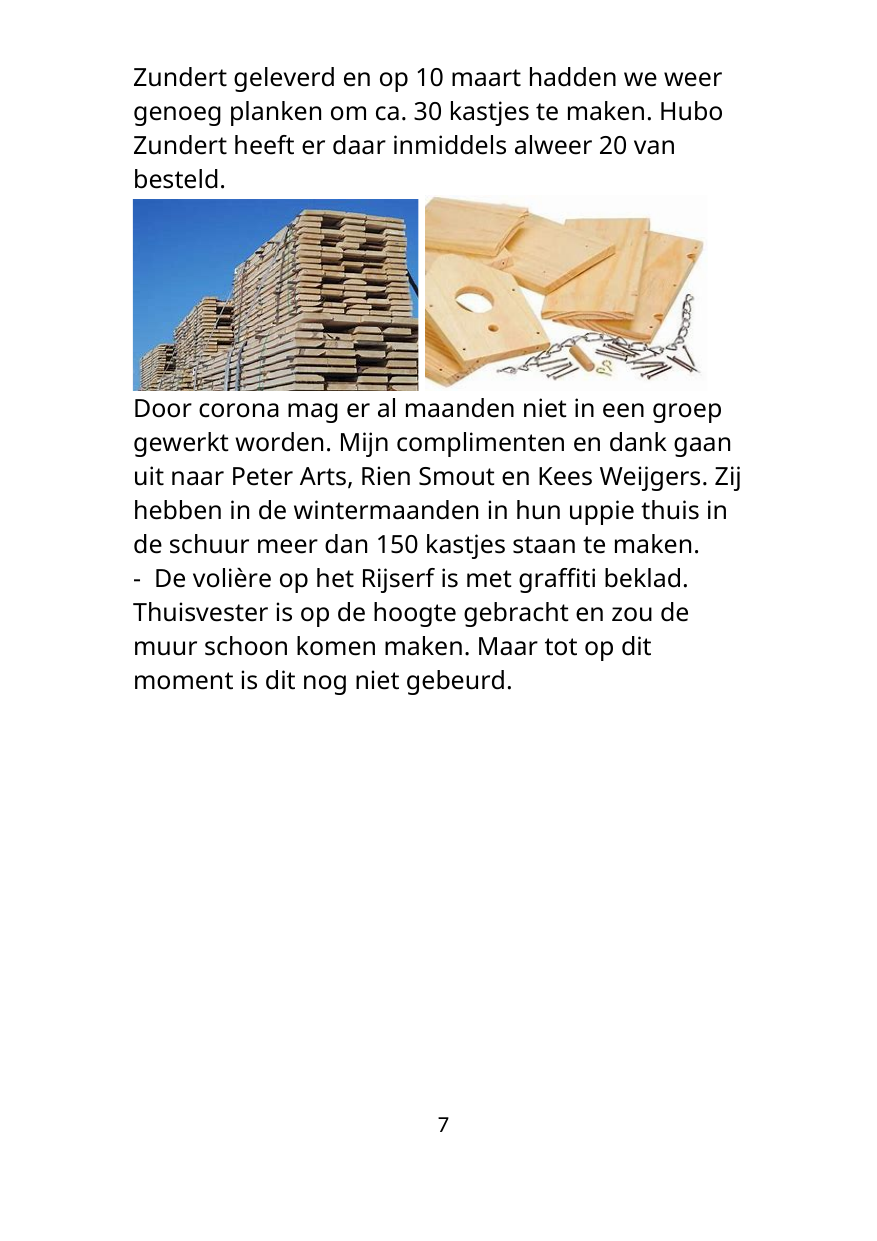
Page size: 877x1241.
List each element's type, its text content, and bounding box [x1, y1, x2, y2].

picture [132, 199, 419, 391]
text Door corona mag er al maanden niet in een groep gewerkt worden. Mijn complimenten en dank gaan uit naar Peter Arts, Rien Smout en Kees Weijgers. Zij hebben in de wintermaanden in hun uppie thuis in de schuur meer dan 150 kastjes staan te maken. - De volière op het Rijserf is met graffiti beklad. Thuisvester is op de hoogte gebracht en zou de muur schoon komen maken. Maar tot op dit moment is dit nog niet gebeurd. [133, 390, 753, 697]
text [133, 59, 753, 195]
picture [425, 195, 708, 391]
